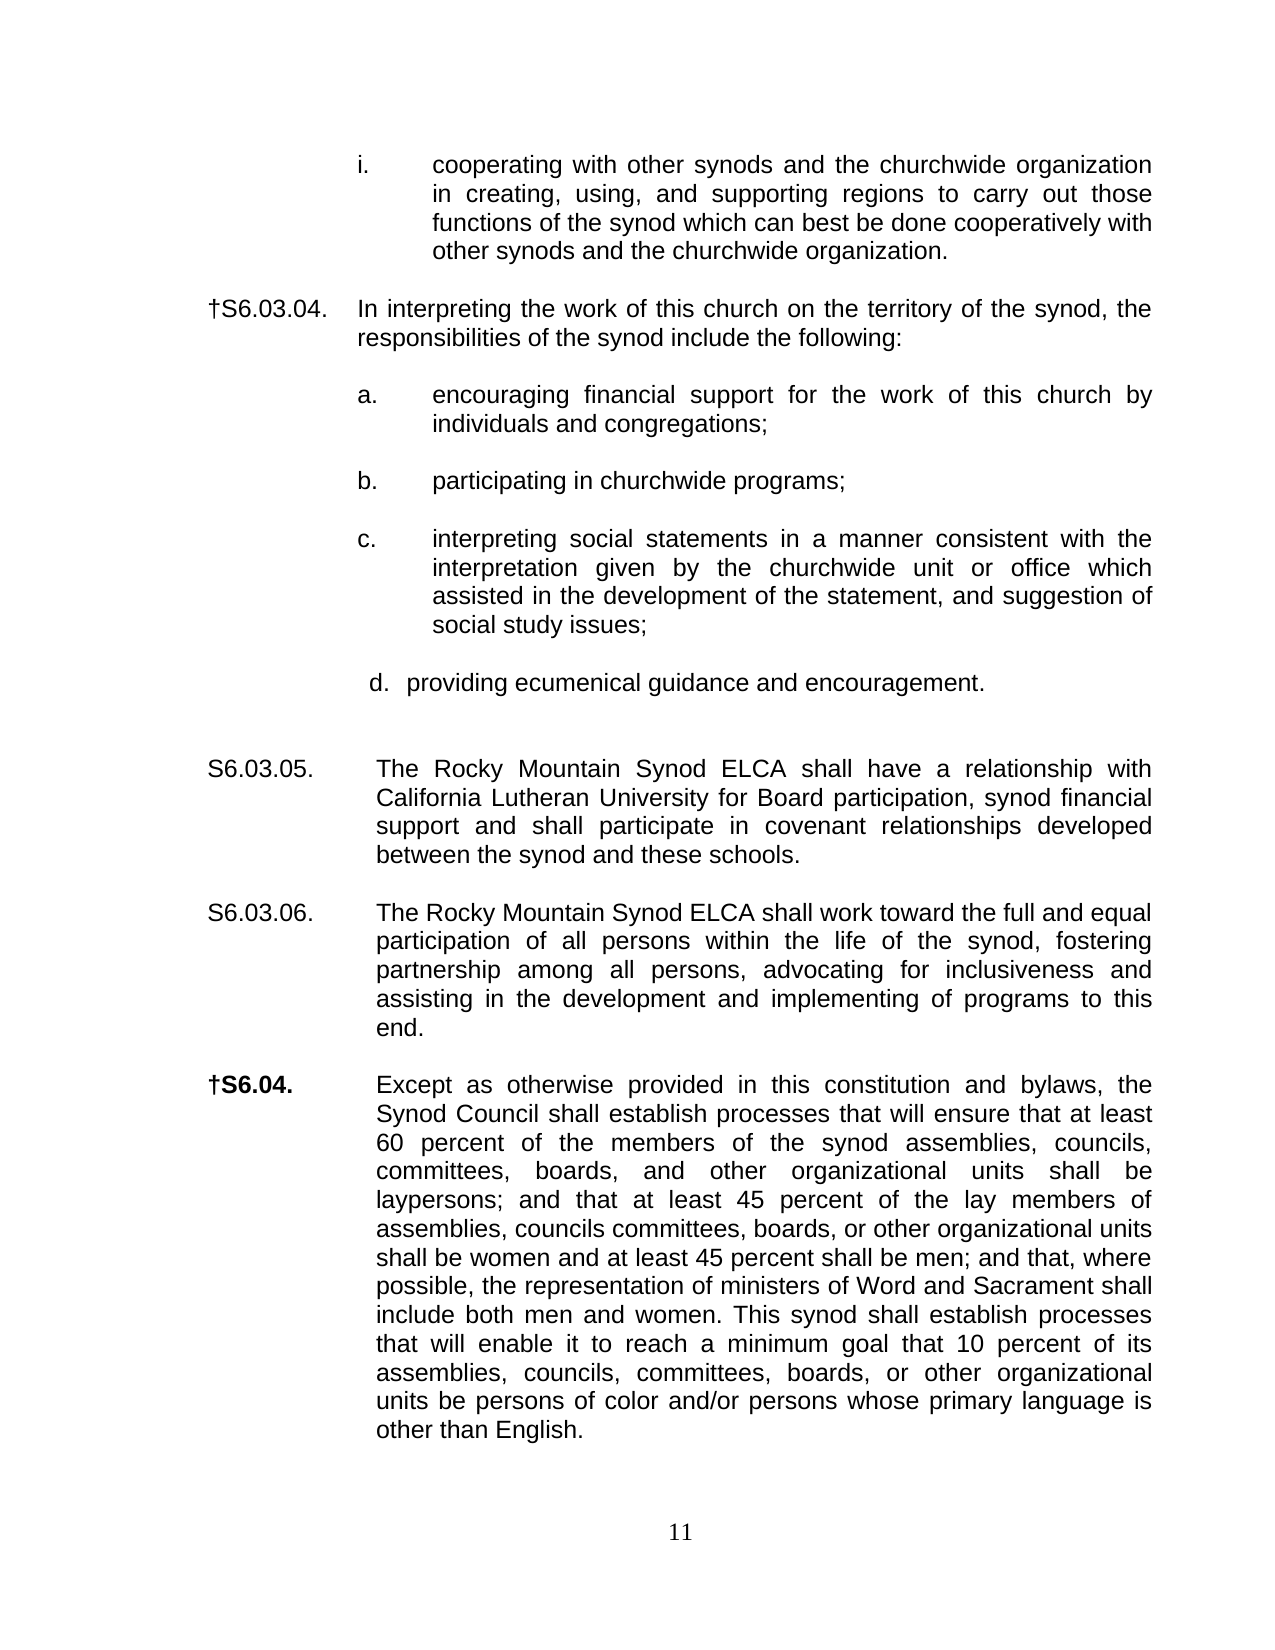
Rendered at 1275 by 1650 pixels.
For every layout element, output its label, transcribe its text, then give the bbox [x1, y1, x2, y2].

text †S6.03.04. In interpreting the work of this church on the territory of the synod, the responsibilities of the synod include the following: [207, 294, 1153, 351]
text i. cooperating with other synods and the churchwide organization in creating, using, and supporting regions to carry out those functions of the synod which can best be done cooperatively with other synods and the churchwide organization. [357, 150, 1153, 265]
text S6.03.05. The Rocky Mountain Synod ELCA shall have a relationship with California Lutheran University for Board participation, synod financial support and shall participate in covenant relationships developed between the synod and these schools. [207, 754, 1153, 869]
text †S6.04. Except as otherwise provided in this constitution and bylaws, the Synod Council shall establish processes that will ensure that at least 60 percent of the members of the synod assemblies, councils, committees, boards, and other organizational units shall be laypersons; and that at least 45 percent of the lay members of assemblies, councils committees, boards, or other organizational units shall be women and at least 45 percent shall be men; and that, where possible, the representation of ministers of Word and Sacrament shall include both men and women. This synod shall establish processes that will enable it to reach a minimum goal that 10 percent of its assemblies, councils, committees, boards, or other organizational units be persons of color and/or persons whose primary language is other than English. [207, 1070, 1153, 1444]
list interpreting social statements in a manner consistent with the interpretation given by the churchwide unit or office which assisted in the development of the statement, and suggestion of social study issues; [357, 524, 1153, 639]
list participating in churchwide programs; [357, 466, 1153, 495]
list encouraging financial support for the work of this church by individuals and congregations; [357, 380, 1153, 437]
text d. providing ecumenical guidance and encouragement. [207, 667, 1153, 696]
text S6.03.06. The Rocky Mountain Synod ELCA shall work toward the full and equal participation of all persons within the life of the synod, fostering partnership among all persons, advocating for inclusiveness and assisting in the development and implementing of programs to this end. [207, 897, 1153, 1041]
